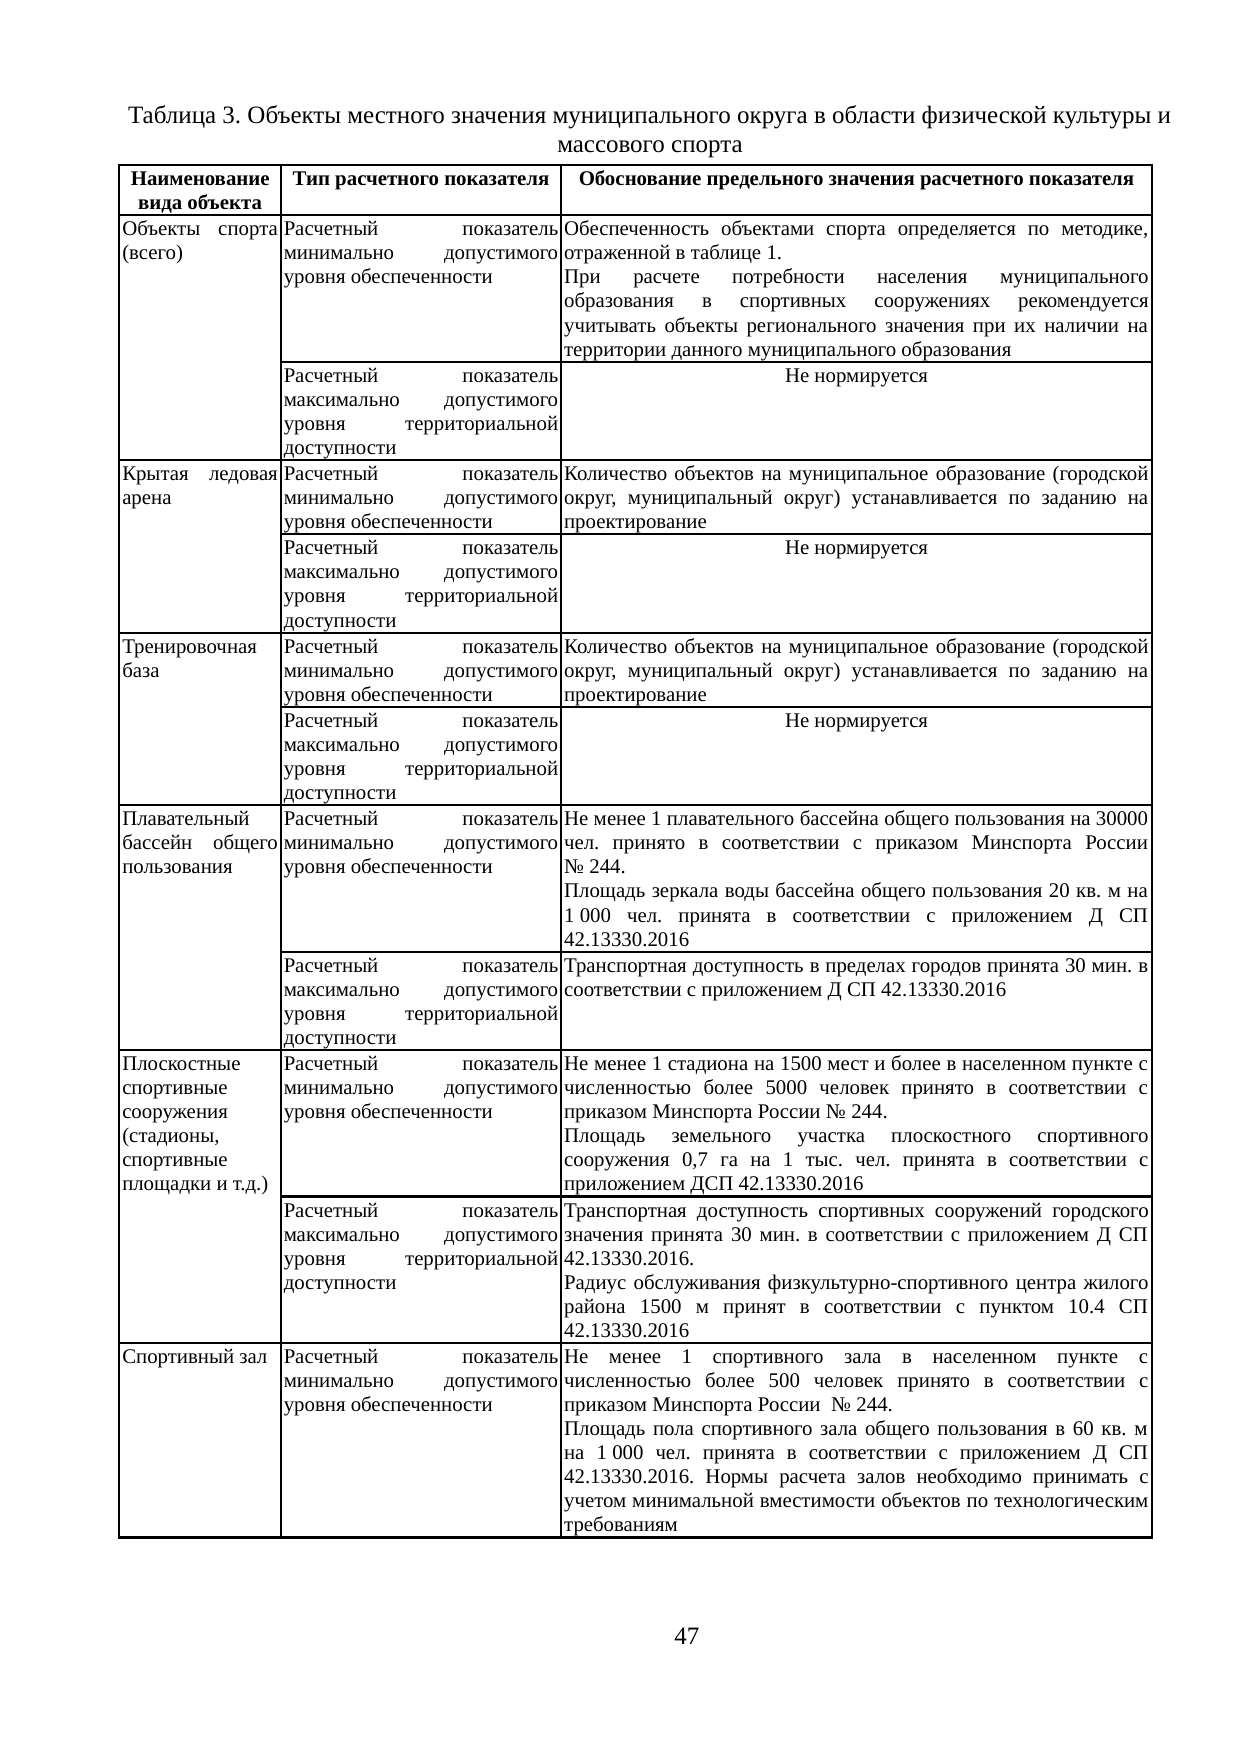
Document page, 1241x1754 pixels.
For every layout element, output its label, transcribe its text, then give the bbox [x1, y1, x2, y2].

table_cell Не нормируется [562, 535, 1151, 632]
table_cell Расчетный показатель минимально допустимого уровня обеспеченности [282, 634, 560, 706]
table_cell Не нормируется [562, 708, 1151, 804]
table_cell Расчетный показатель максимально допустимого уровня территориальной доступности [282, 363, 560, 459]
table_cell Расчетный показатель максимально допустимого уровня территориальной доступности [282, 708, 560, 804]
table_cell Обеспеченность объектами спорта определяется по методике, отраженной в таблице 1. При расчете потребности населения муниципального образования в спортивных сооружениях рекомендуется учитывать объекты регионального значения при их наличии на территории данного муниципального образования [562, 216, 1151, 361]
table_cell Количество объектов на муниципальное образование (городской округ, муниципальный округ) устанавливается по заданию на проектирование [562, 634, 1151, 706]
table_cell Расчетный показатель минимально допустимого уровня обеспеченности [282, 216, 560, 361]
table_cell Расчетный показатель минимально допустимого уровня обеспеченности [282, 1344, 560, 1536]
table_cell Не менее 1 стадиона на 1500 мест и более в населенном пункте с численностью более 5000 человек принято в соответствии с приказом Минспорта России № 244. Площадь земельного участка плоскостного спортивного сооружения на 1 тыс. чел. принята в соответствии с приложением ДСП 42.13330.2016 [562, 1051, 1151, 1195]
table_cell Объекты спорта (всего) [120, 216, 280, 459]
table_cell Плавательный бассейн общего пользования [120, 806, 280, 1049]
table_cell Крытая ледовая арена [120, 461, 280, 632]
table_header Наименование вида объекта [120, 166, 280, 214]
table_cell Не нормируется [562, 363, 1151, 459]
table_cell Расчетный показатель максимально допустимого уровня территориальной доступности [282, 953, 560, 1049]
table_cell Расчетный показатель максимально допустимого уровня территориальной доступности [282, 1198, 560, 1342]
table_cell Транспортная доступность спортивных сооружений городского значения принята 30 мин. в соответствии с приложением Д СП 42.13330.2016. Радиус обслуживания физкультурно-спортивного центра жилого района принят в соответствии с пунктом 10.4 СП 42.13330.2016 [562, 1198, 1151, 1342]
table_header Тип расчетного показателя [282, 166, 560, 214]
table_cell Расчетный показатель минимально допустимого уровня обеспеченности [282, 461, 560, 533]
table_cell Транспортная доступность в пределах городов принята 30 мин. в соответствии с приложением Д СП 42.13330.2016 [562, 953, 1151, 1049]
table_cell Расчетный показатель минимально допустимого уровня обеспеченности [282, 1051, 560, 1195]
table_cell Спортивный зал [120, 1344, 280, 1536]
table_cell Количество объектов на муниципальное образование (городской округ, муниципальный округ) устанавливается по заданию на проектирование [562, 461, 1151, 533]
table_cell Плоскостные спортивные сооружения (стадионы, спортивные площадки и т.д.) [120, 1051, 280, 1342]
table_cell Расчетный показатель максимально допустимого уровня территориальной доступности [282, 535, 560, 632]
table_cell Расчетный показатель минимально допустимого уровня обеспеченности [282, 806, 560, 951]
table_cell Не менее 1 плавательного бассейна общего пользования на 30000 чел. принято в соответствии с приказом Минспорта России № 244. Площадь зеркала воды бассейна общего пользования на 1 000 чел. принята в соответствии с приложением Д СП 42.13330.2016 [562, 806, 1151, 951]
subtitle Таблица 3. Объекты местного значения муниципального округа в области физической культуры и массового спорта [118, 100, 1181, 158]
table_cell Тренировочная база [120, 634, 280, 804]
table_cell Не менее 1 спортивного зала в населенном пункте с численностью более 500 человек принято в соответствии с приказом Минспорта России № 244. Площадь пола спортивного зала общего пользования в на 1 000 чел. принята в соответствии с приложением Д СП 42.13330.2016. Нормы расчета залов необходимо принимать с учетом минимальной вместимости объектов по технологическим требованиям [562, 1344, 1151, 1536]
table_header Обоснование предельного значения расчетного показателя [562, 166, 1151, 214]
